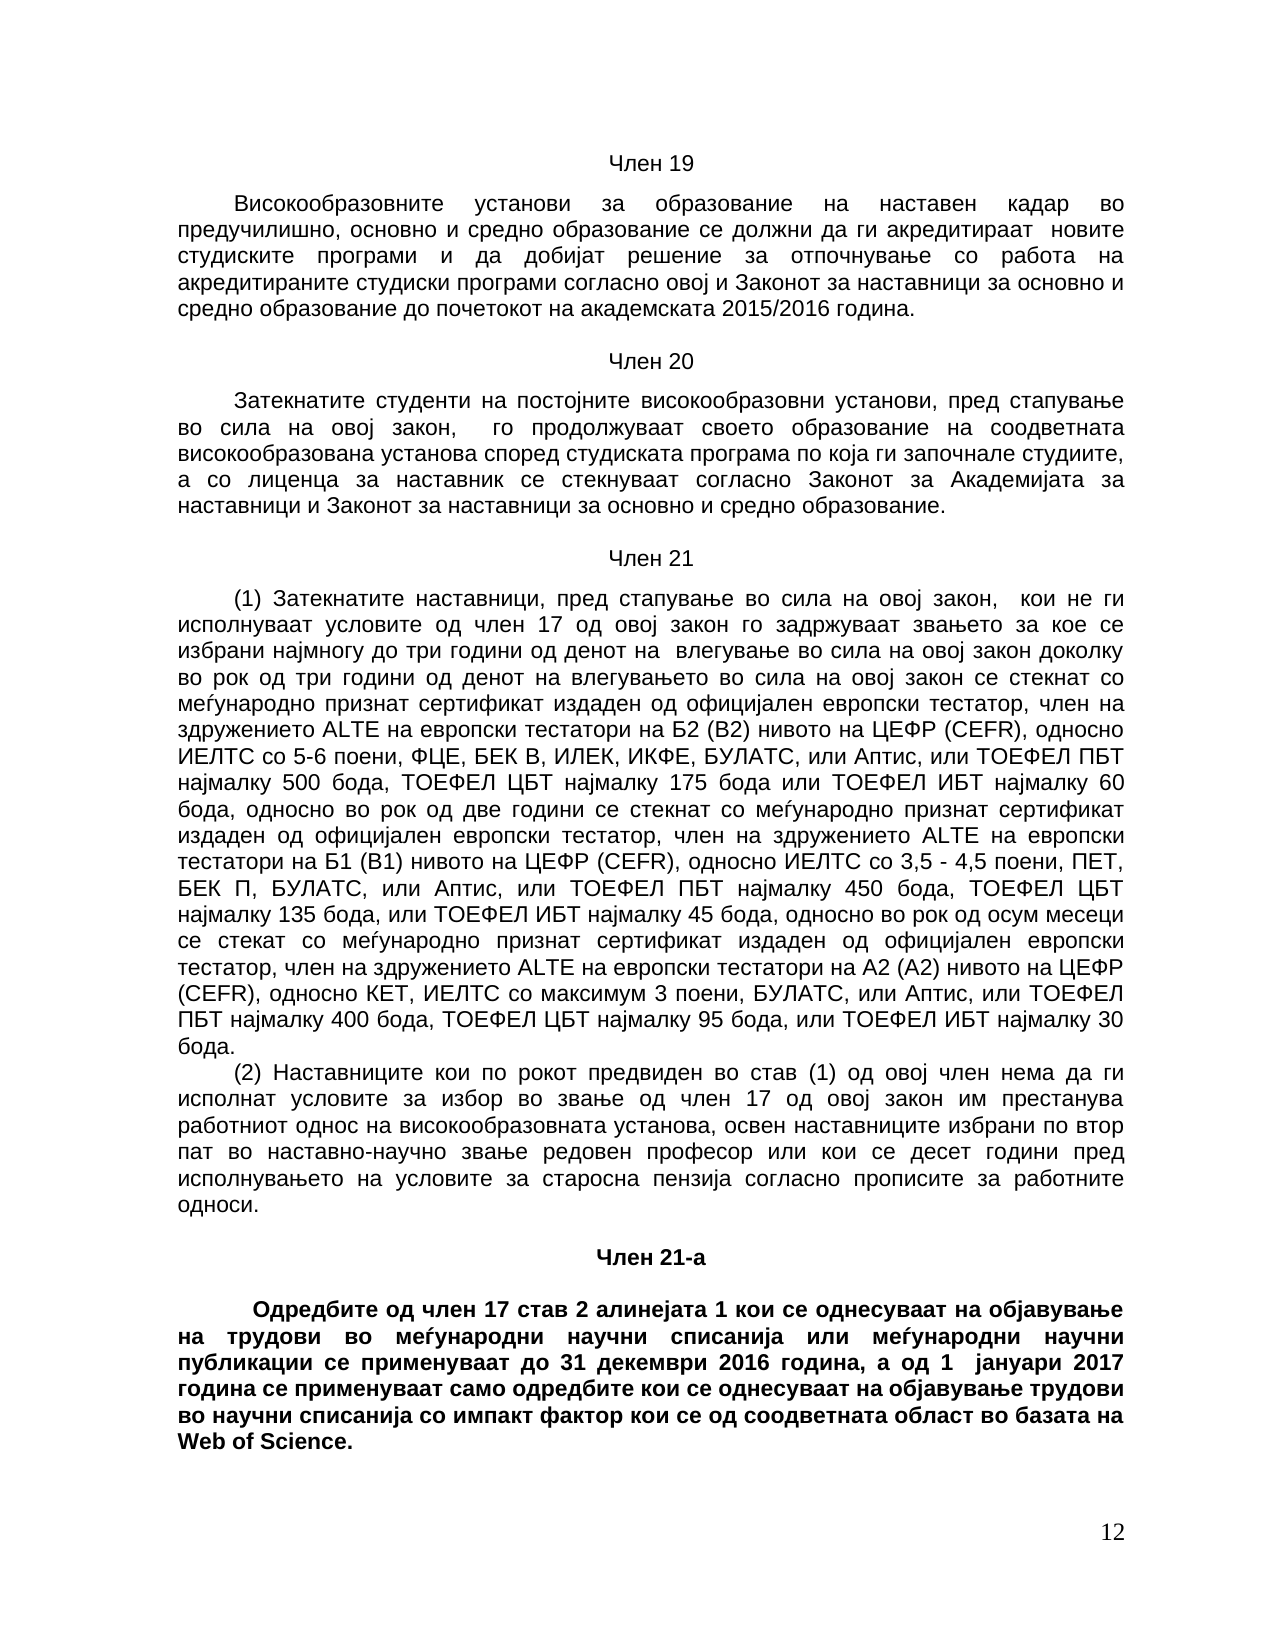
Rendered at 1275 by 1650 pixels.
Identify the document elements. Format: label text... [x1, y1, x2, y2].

text Високообразовните установи за образование на наставен кадар во предучилишно, основно и средно образование се должни да ги акредитираат новите студиските програми и да добијат решение за отпочнување со работа на акредитираните студиски програми согласно овој и Законот за наставници за основно и средно образование до почетокот на академската 2015/2016 година. [177, 189, 1125, 321]
text Затекнатите студенти на постојните високообразовни установи, пред стапување во сила на овој закон, го продолжуваат своето образование на соодветната високообразована установа според студиската програма по која ги започнале студиите, а со лиценца за наставник се стекнуваат согласно Законот за Академијата за наставници и Законот за наставници за основно и средно образование. [177, 387, 1125, 519]
text Oдредбите од член 17 став 2 алинејата 1 кои се однесуваат на објавување на трудови во меѓународни научни списанија или меѓународни научни публикации се применуваат до 31 декември 2016 година, а од 1 јануари 2017 година се применуваат само одредбите кои се однесуваат на објавување трудови во научни списанија со импакт фактор кои се од соодветната област во базата на Web of Science. [177, 1296, 1125, 1454]
text Член 21-а [177, 1243, 1125, 1270]
text Член 21 [177, 545, 1125, 572]
text Член 19 [177, 150, 1125, 176]
text (1) Затекнатите наставници, пред стапување во сила на овој закон, кои не ги исполнуваат условите од член 17 од овој закон го задржуваат звањето за кое се избрани најмногу до три години од денот на влегување во сила на овој закон доколку во рок од три години од денот на влегувањето во сила на овој закон се стекнат со меѓународно признат сертификат издаден од официјален европски тестатор, член на здружението ALTE на европски тестатори на Б2 (B2) нивото на ЦЕФР (CEFR), односно ИЕЛТС со 5-6 поени, ФЦЕ, БЕК В, ИЛЕК, ИКФЕ, БУЛАТС, или Аптис, или ТОЕФЕЛ ПБТ најмалку 500 бода, ТОЕФЕЛ ЦБТ најмалку 175 бода или ТОЕФЕЛ ИБТ најмалку 60 бода, односно во рок од две години се стекнат со меѓународно признат сертификат издаден од официјален европски тестатор, член на здружението ALTE на европски тестатори на Б1 (B1) нивото на ЦЕФР (CEFR), односно ИЕЛТС со 3,5 - 4,5 поени, ПЕТ, БЕК П, БУЛАТС, или Аптис, или ТОЕФЕЛ ПБТ најмалку 450 бода, ТОЕФЕЛ ЦБТ најмалку 135 бода, или ТОЕФЕЛ ИБТ најмалку 45 бода, односно во рок од осум месеци се стекат со меѓународно признат сертификат издаден од официјален европски тестатор, член на здружението ALTE на европски тестатори на А2 (А2) нивото на ЦЕФР (CEFR), односно КЕТ, ИЕЛТС со максимум 3 поени, БУЛАТС, или Аптис, или ТОЕФЕЛ ПБТ најмалку 400 бода, ТОЕФЕЛ ЦБТ најмалку 95 бода, или ТОЕФЕЛ ИБТ најмалку 30 бода. [177, 585, 1125, 1059]
text (2) Наставниците кои по рокот предвиден во став (1) од овој член нема да ги исполнат условите за избор во звање од член 17 од овој закон им престанува работниот однос на високообразовната установа, освен наставниците избрани по втор пат во наставно-научно звање редовен професор или кои се десет години пред исполнувањето на условите за старосна пензија согласно прописите за работните односи. [177, 1059, 1125, 1217]
text Член 20 [177, 348, 1125, 374]
